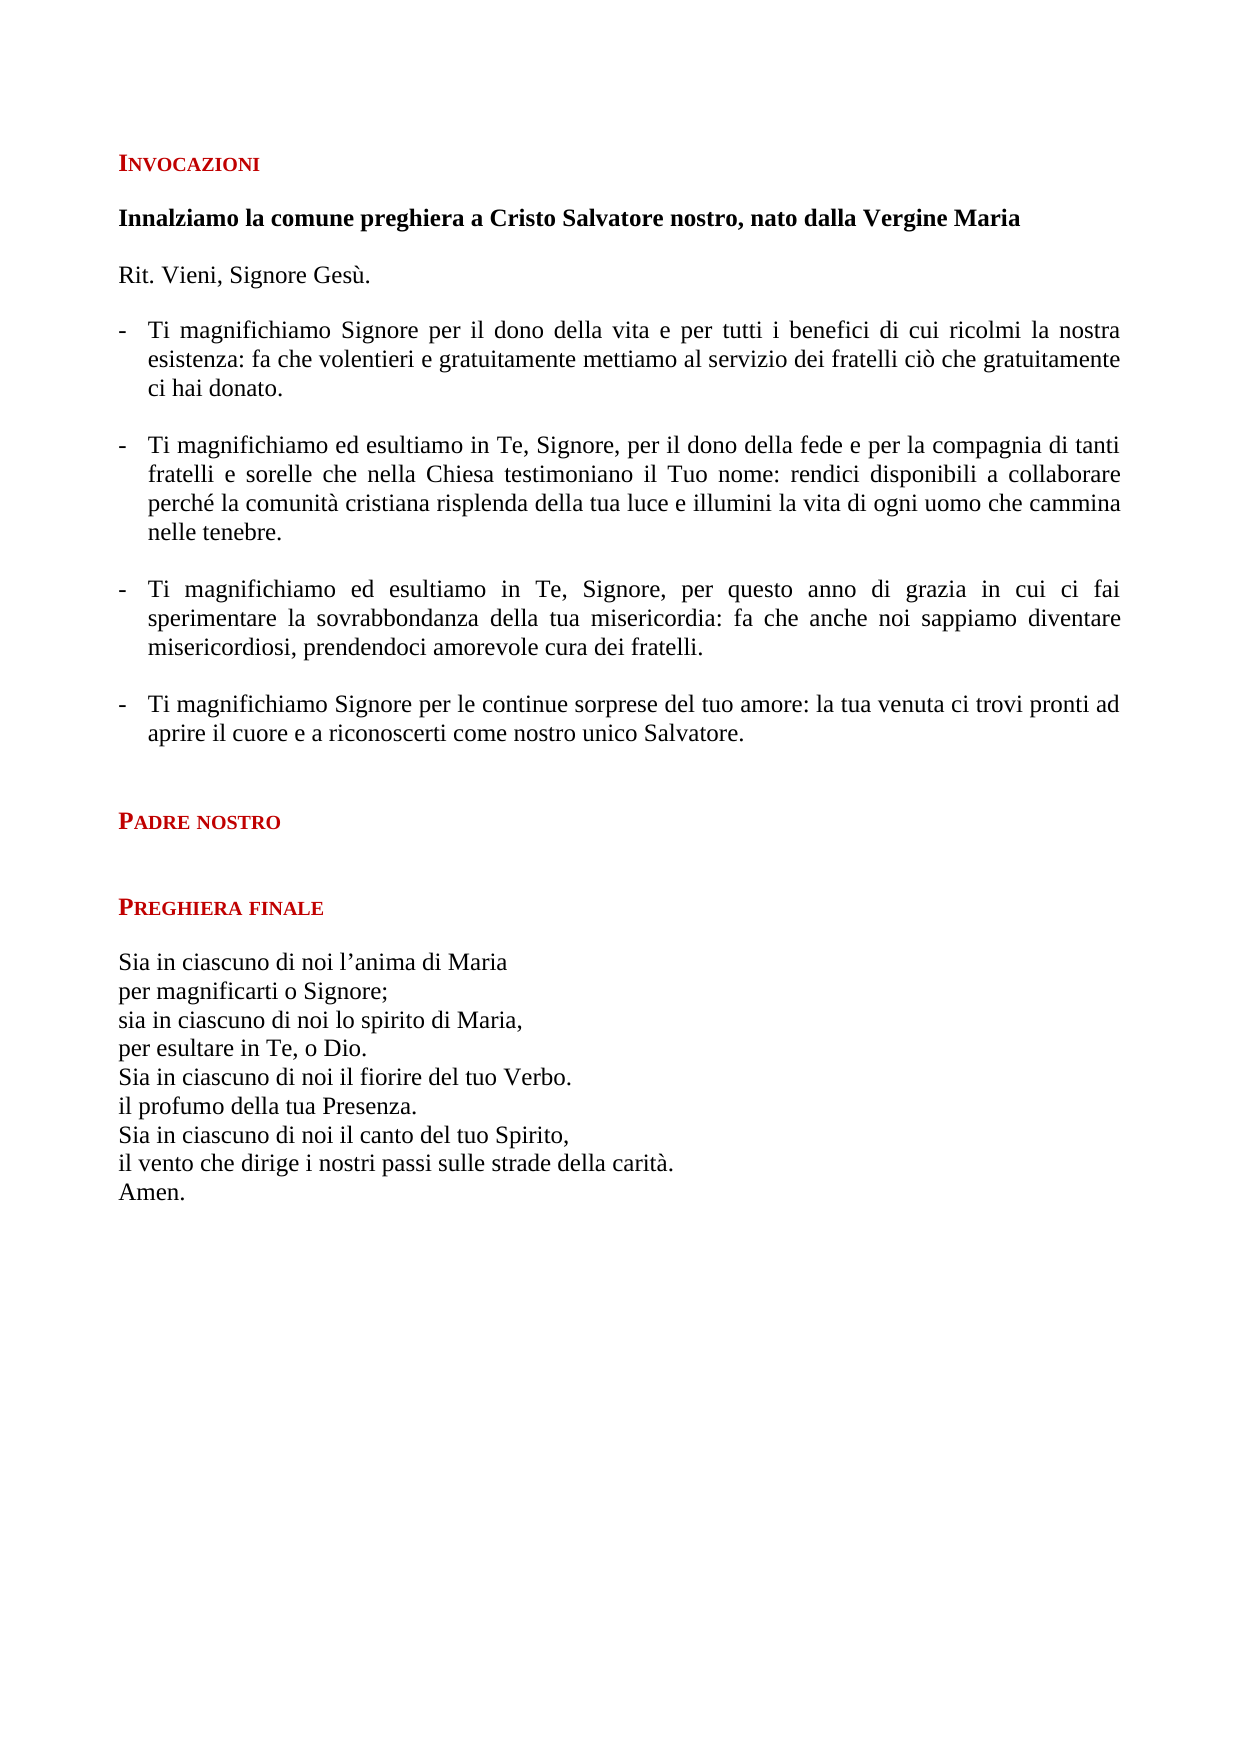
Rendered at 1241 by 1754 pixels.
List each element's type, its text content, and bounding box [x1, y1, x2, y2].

list Ti magnifichiamo Signore per le continue sorprese del tuo amore: la tua venuta ci trovi pronti ad aprire il cuore e a riconoscerti come nostro unico Salvatore. [118, 689, 1122, 747]
text per esultare in Te, o Dio. [118, 1033, 1122, 1062]
text sia in ciascuno di noi lo spirito di Maria, [118, 1005, 1122, 1033]
list Ti magnifichiamo ed esultiamo in Te, Signore, per il dono della fede e per la compagnia di tanti fratelli e sorelle che nella Chiesa testimoniano il Tuo nome: rendici disponibili a collaborare perché la comunità cristiana risplenda della tua luce e illumini la vita di ogni uomo che cammina nelle tenebre. [118, 430, 1122, 545]
text Preghiera finale [118, 892, 1122, 921]
text Padre nostro [118, 806, 1122, 835]
list Ti magnifichiamo Signore per il dono della vita e per tutti i benefici di cui ricolmi la nostra esistenza: fa che volentieri e gratuitamente mettiamo al servizio dei fratelli ciò che gratuitamente ci hai donato. [118, 315, 1122, 402]
text il profumo della tua Presenza. [118, 1091, 1122, 1120]
text Sia in ciascuno di noi il fiorire del tuo Verbo. [118, 1062, 1122, 1091]
text il vento che dirige i nostri passi sulle strade della carità. [118, 1148, 1122, 1177]
text Sia in ciascuno di noi il canto del tuo Spirito, [118, 1120, 1122, 1148]
text Rit. Vieni, Signore Gesù. [118, 260, 1122, 289]
text Sia in ciascuno di noi l’anima di Maria [118, 947, 1122, 976]
text Invocazioni [118, 148, 1122, 176]
text Amen. [118, 1177, 1122, 1206]
text per magnificarti o Signore; [118, 976, 1122, 1005]
list Ti magnifichiamo ed esultiamo in Te, Signore, per questo anno di grazia in cui ci fai sperimentare la sovrabbondanza della tua misericordia: fa che anche noi sappiamo diventare misericordiosi, prendendoci amorevole cura dei fratelli. [118, 574, 1122, 660]
text Innalziamo la comune preghiera a Cristo Salvatore nostro, nato dalla Vergine Maria [118, 203, 1122, 232]
